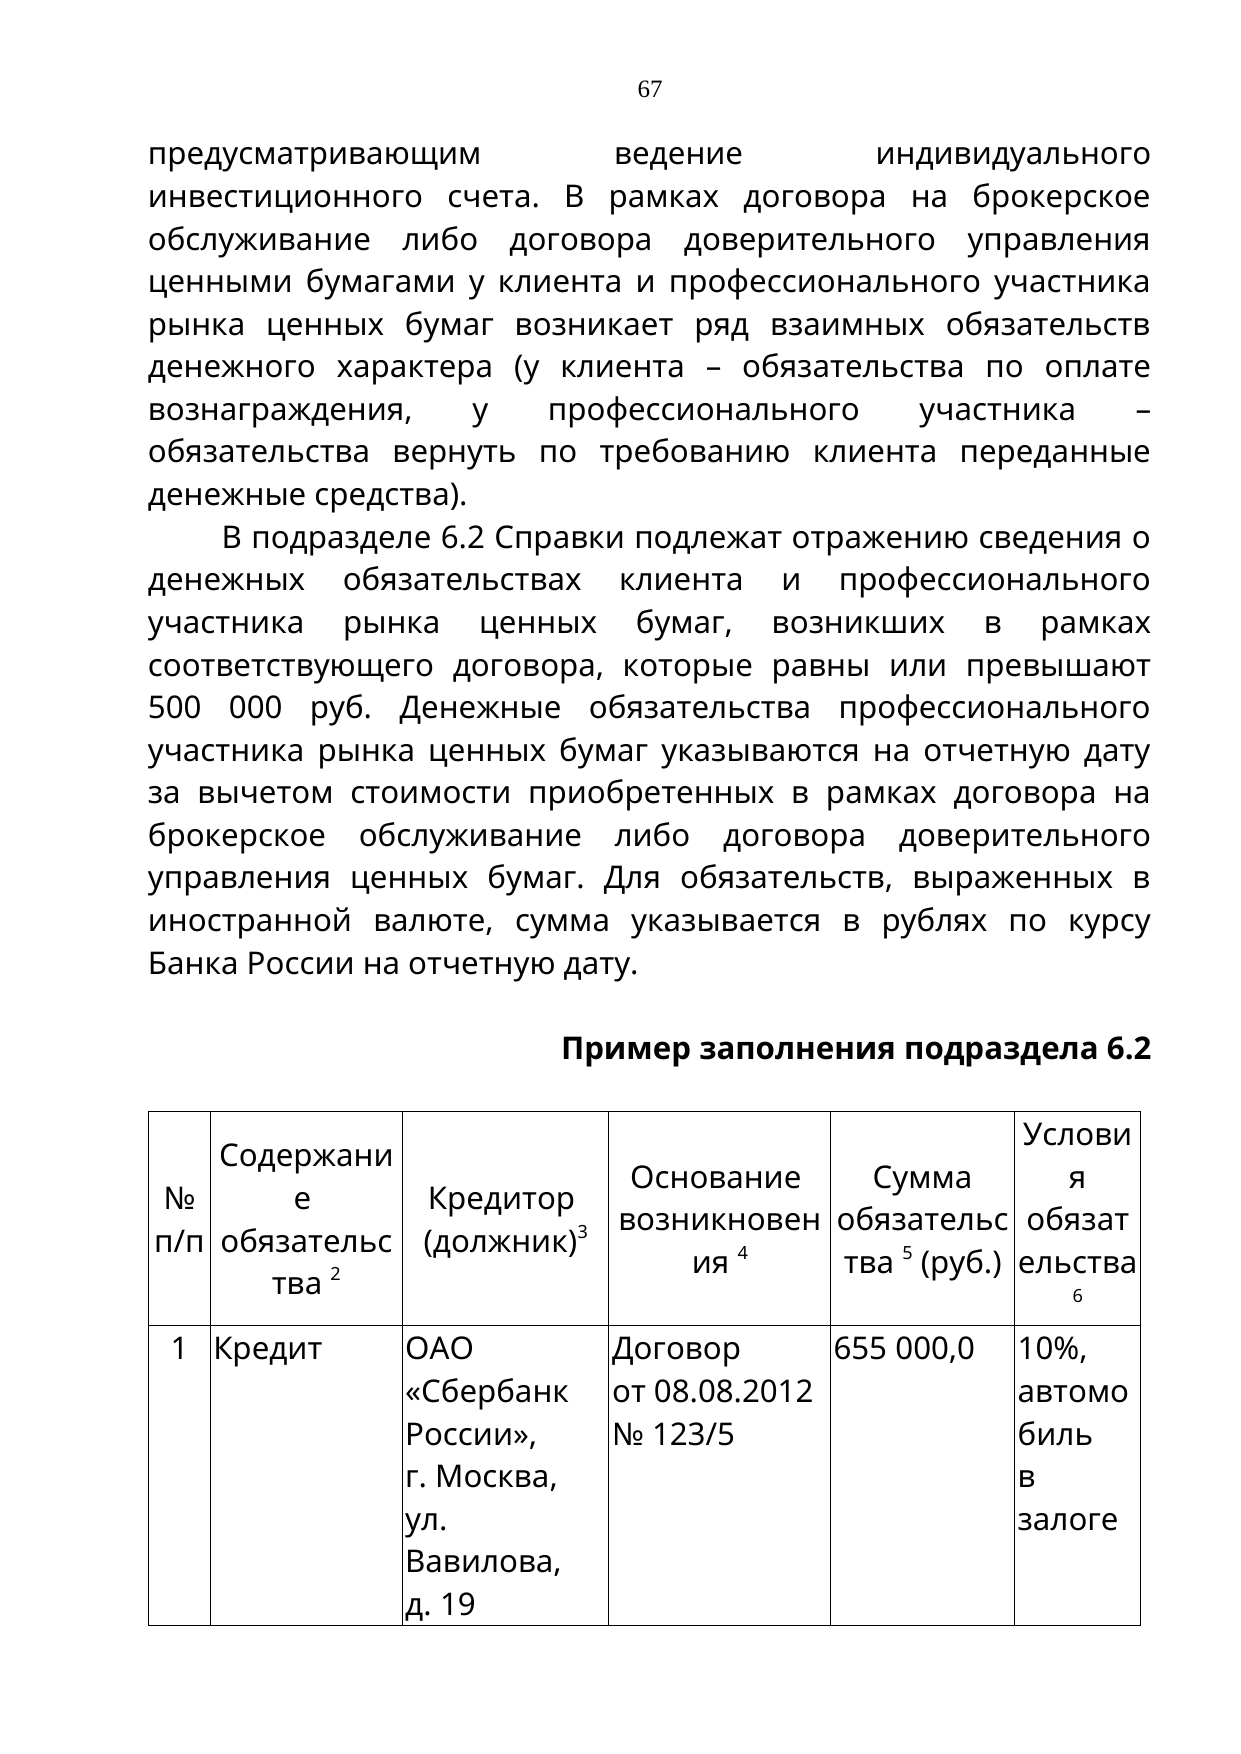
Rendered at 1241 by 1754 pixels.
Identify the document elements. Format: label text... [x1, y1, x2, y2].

table_header № п/п [149, 1112, 210, 1325]
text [148, 131, 1152, 515]
table_cell Кредит [211, 1326, 402, 1624]
table_cell 655 000,0 [831, 1326, 1014, 1624]
table_cell 10%, автомобиль в залоге [1015, 1326, 1140, 1624]
table_header Кредитор (должник)3 [403, 1112, 608, 1325]
table_cell Договор от 08.08.2012 № 123/5 [609, 1326, 830, 1624]
text Пример заполнения подраздела 6.2 [148, 1026, 1152, 1068]
text В подразделе 6.2 Справки подлежат отражению сведения о денежных обязательствах клиента и профессионального участника рынка ценных бумаг, возникших в рамках соответствующего договора, которые равны или превышают 500 000 руб. Денежные обязательства профессионального участника рынка ценных бумаг указываются на отчетную дату за вычетом стоимости приобретенных в рамках договора на брокерское обслуживание либо договора доверительного управления ценных бумаг. Для обязательств, выраженных в иностранной валюте, сумма указывается в рублях по курсу Банка России на отчетную дату. [148, 515, 1152, 983]
table_header Основание возникновения 4 [609, 1112, 830, 1325]
table_header Условия обязательства 6 [1015, 1112, 1140, 1325]
table_cell ОАО «Сбербанк России», г. Москва, ул. Вавилова, д. 19 [403, 1326, 608, 1624]
table_header Содержание обязательства 2 [211, 1112, 402, 1325]
table_cell 1 [149, 1326, 210, 1624]
table_header Сумма обязательства 5 (руб.) [831, 1112, 1014, 1325]
